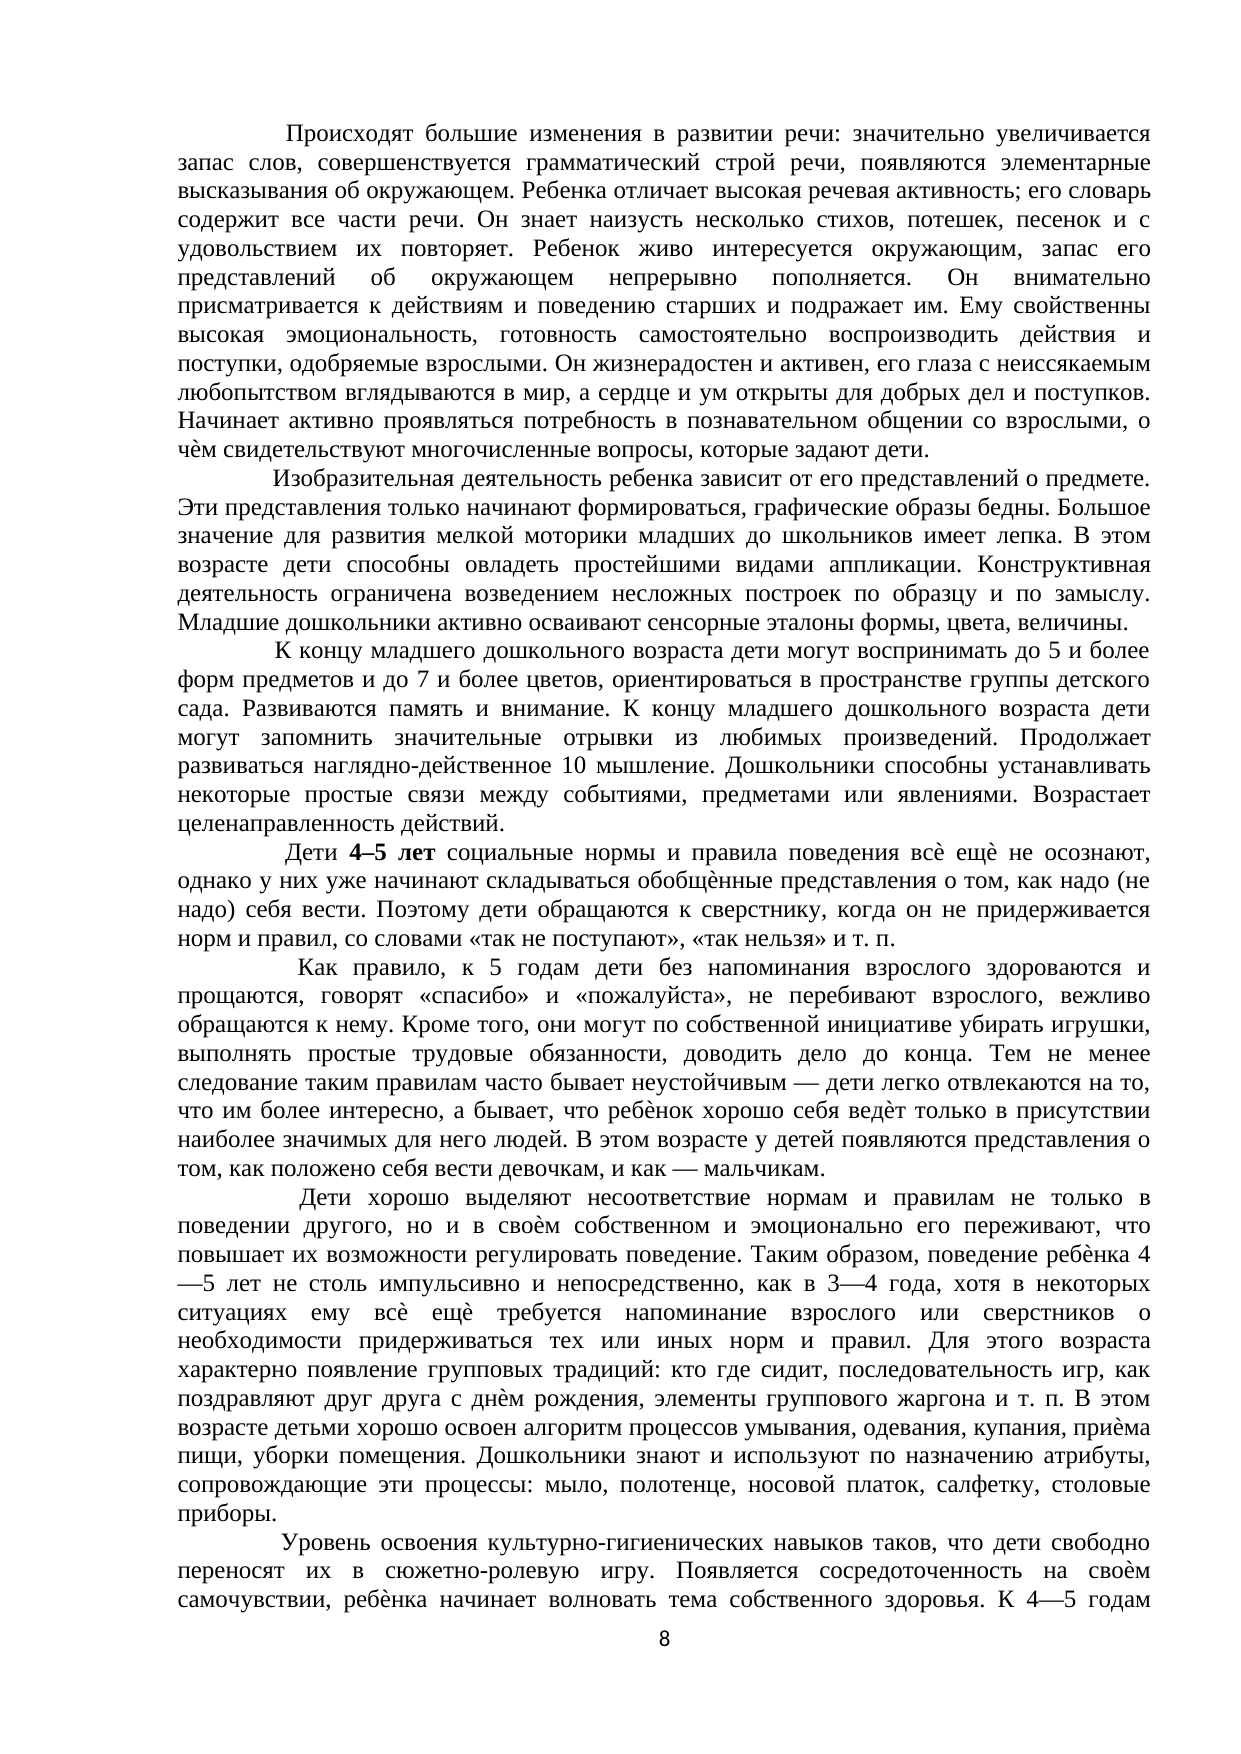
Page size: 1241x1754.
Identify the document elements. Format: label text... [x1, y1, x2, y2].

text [177, 1527, 1152, 1613]
text К концу младшего дошкольного возраста дети могут воспринимать до 5 и более форм предметов и до 7 и более цветов, ориентироваться в пространстве группы детского сада. Развиваются память и внимание. К концу младшего дошкольного возраста дети могут запомнить значительные отрывки из любимых произведений. Продолжает развиваться наглядно-действенное 10 мышление. Дошкольники способны устанавливать некоторые простые связи между событиями, предметами или явлениями. Возрастает целенаправленность действий. [177, 636, 1152, 837]
text Дети 4–5 лет социальные нормы и правила поведения всѐ ещѐ не осознают, однако у них уже начинают складываться обобщѐнные представления о том, как надо (не надо) себя вести. Поэтому дети обращаются к сверстнику, когда он не придерживается норм и правил, со словами «так не поступают», «так нельзя» и т. п. [177, 837, 1152, 952]
text Дети хорошо выделяют несоответствие нормам и правилам не только в поведении другого, но и в своѐм собственном и эмоционально его переживают, что повышает их возможности регулировать поведение. Таким образом, поведение ребѐнка 4—5 лет не столь импульсивно и непосредственно, как в 3—4 года, хотя в некоторых ситуациях ему всѐ ещѐ требуется напоминание взрослого или сверстников о необходимости придерживаться тех или иных норм и правил. Для этого возраста характерно появление групповых традиций: кто где сидит, последовательность игр, как поздравляют друг друга с днѐм рождения, элементы группового жаргона и т. п. В этом возрасте детьми хорошо освоен алгоритм процессов умывания, одевания, купания, приѐма пищи, уборки помещения. Дошкольники знают и используют по назначению атрибуты, сопровождающие эти процессы: мыло, полотенце, носовой платок, салфетку, столовые приборы. [177, 1182, 1152, 1527]
text Изобразительная деятельность ребенка зависит от его представлений о предмете. Эти представления только начинают формироваться, графические образы бедны. Большое значение для развития мелкой моторики младших до школьников имеет лепка. В этом возрасте дети способны овладеть простейшими видами аппликации. Конструктивная деятельность ограничена возведением несложных построек по образцу и по замыслу. Младшие дошкольники активно осваивают сенсорные эталоны формы, цвета, величины. [177, 463, 1152, 636]
text Происходят большие изменения в развитии речи: значительно увеличивается запас слов, совершенствуется грамматический строй речи, появляются элементарные высказывания об окружающем. Ребенка отличает высокая речевая активность; его словарь содержит все части речи. Он знает наизусть несколько стихов, потешек, песенок и с удовольствием их повторяет. Ребенок живо интересуется окружающим, запас его представлений об окружающем непрерывно пополняется. Он внимательно присматривается к действиям и поведению старших и подражает им. Ему свойственны высокая эмоциональность, готовность самостоятельно воспроизводить действия и поступки, одобряемые взрослыми. Он жизнерадостен и активен, его глаза с неиссякаемым любопытством вглядываются в мир, а сердце и ум открыты для добрых дел и поступков. Начинает активно проявляться потребность в познавательном общении со взрослыми, о чѐм свидетельствуют многочисленные вопросы, которые задают дети. [177, 118, 1152, 463]
text Как правило, к 5 годам дети без напоминания взрослого здороваются и прощаются, говорят «спасибо» и «пожалуйста», не перебивают взрослого, вежливо обращаются к нему. Кроме того, они могут по собственной инициативе убирать игрушки, выполнять простые трудовые обязанности, доводить дело до конца. Тем не менее следование таким правилам часто бывает неустойчивым — дети легко отвлекаются на то, что им более интересно, а бывает, что ребѐнок хорошо себя ведѐт только в присутствии наиболее значимых для него людей. В этом возрасте у детей появляются представления о том, как положено себя вести девочкам, и как — мальчикам. [177, 952, 1152, 1182]
